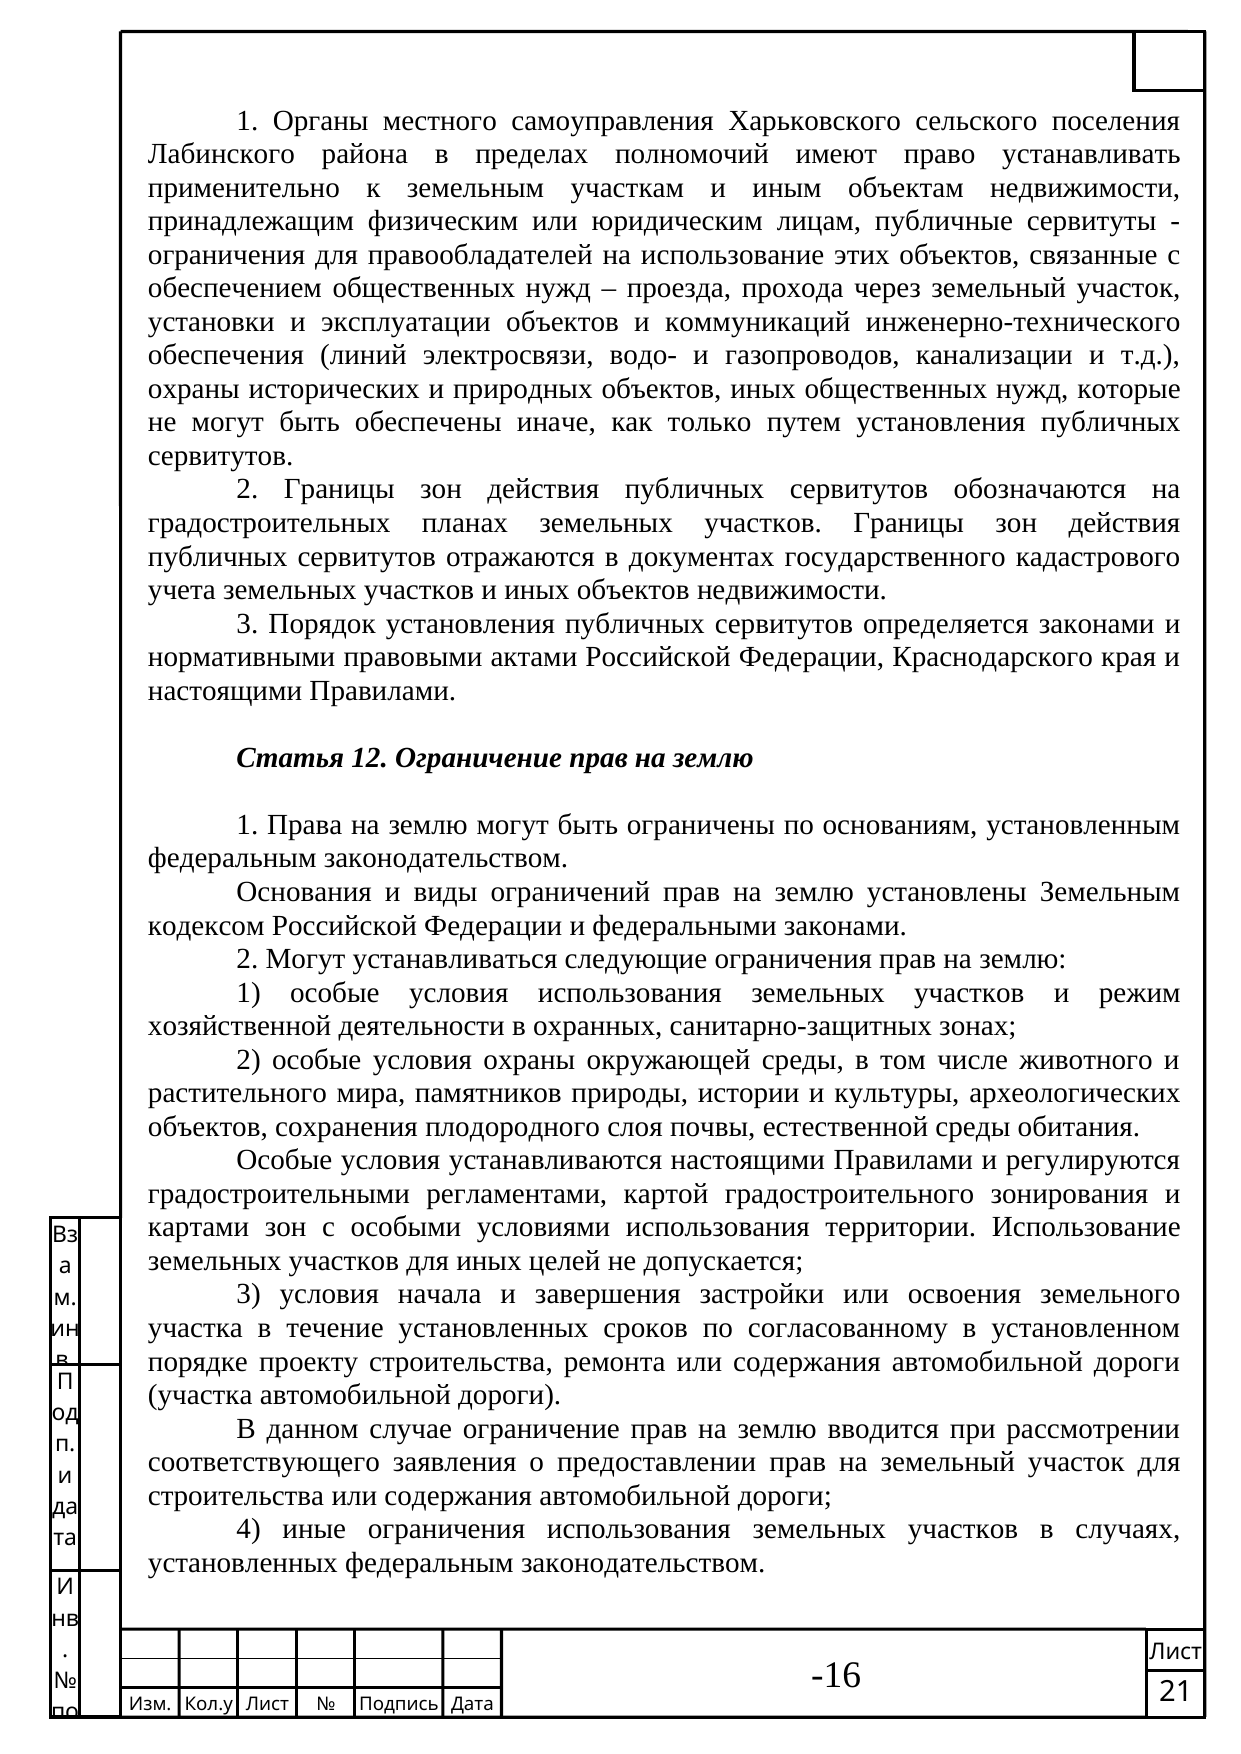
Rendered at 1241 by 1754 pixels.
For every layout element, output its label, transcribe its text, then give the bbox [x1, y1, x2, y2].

text 4) иные ограничения использования земельных участков в случаях, установленных федеральным законодательством. [148, 1511, 1181, 1578]
text 1. Права на землю могут быть ограничены по основаниям, установленным федеральным законодательством. [148, 807, 1181, 874]
text 2. Границы зон действия публичных сервитутов обозначаются на градостроительных планах земельных участков. Границы зон действия публичных сервитутов отражаются в документах государственного кадастрового учета земельных участков и иных объектов недвижимости. [148, 472, 1181, 606]
text 2. Могут устанавливаться следующие ограничения прав на землю: [148, 941, 1181, 975]
text 3. Порядок установления публичных сервитутов определяется законами и нормативными правовыми актами Российской Федерации, Краснодарского края и настоящими Правилами. [148, 606, 1181, 706]
text Основания и виды ограничений прав на землю установлены Земельным кодексом Российской Федерации и федеральными законами. [148, 874, 1181, 941]
text 1. Органы местного самоуправления Харьковского сельского поселения Лабинского района в пределах полномочий имеют право устанавливать применительно к земельным участкам и иным объектам недвижимости, принадлежащим физическим или юридическим лицам, публичные сервитуты - ограничения для правообладателей на использование этих объектов, связанные с обеспечением общественных нужд – проезда, прохода через земельный участок, установки и эксплуатации объектов и коммуникаций инженерно-технического обеспечения (линий электросвязи, водо- и газопроводов, канализации и т.д.), охраны исторических и природных объектов, иных общественных нужд, которые не могут быть обеспечены иначе, как только путем установления публичных сервитутов. [148, 103, 1181, 472]
text Статья 12. Ограничение прав на землю [148, 740, 1181, 773]
text 3) условия начала и завершения застройки или освоения земельного участка в течение установленных сроков по согласованному в установленном порядке проекту строительства, ремонта или содержания автомобильной дороги (участка автомобильной дороги). [148, 1277, 1181, 1411]
text Особые условия устанавливаются настоящими Правилами и регулируются градостроительными регламентами, картой градостроительного зонирования и картами зон с особыми условиями использования территории. Использование земельных участков для иных целей не допускается; [148, 1142, 1181, 1277]
text 2) особые условия охраны окружающей среды, в том числе животного и растительного мира, памятников природы, истории и культуры, археологических объектов, сохранения плодородного слоя почвы, естественной среды обитания. [148, 1042, 1181, 1142]
text В данном случае ограничение прав на землю вводится при рассмотрении соответствующего заявления о предоставлении прав на земельный участок для строительства или содержания автомобильной дороги; [148, 1411, 1181, 1511]
text 1) особые условия использования земельных участков и режим хозяйственной деятельности в охранных, санитарно-защитных зонах; [148, 975, 1181, 1042]
